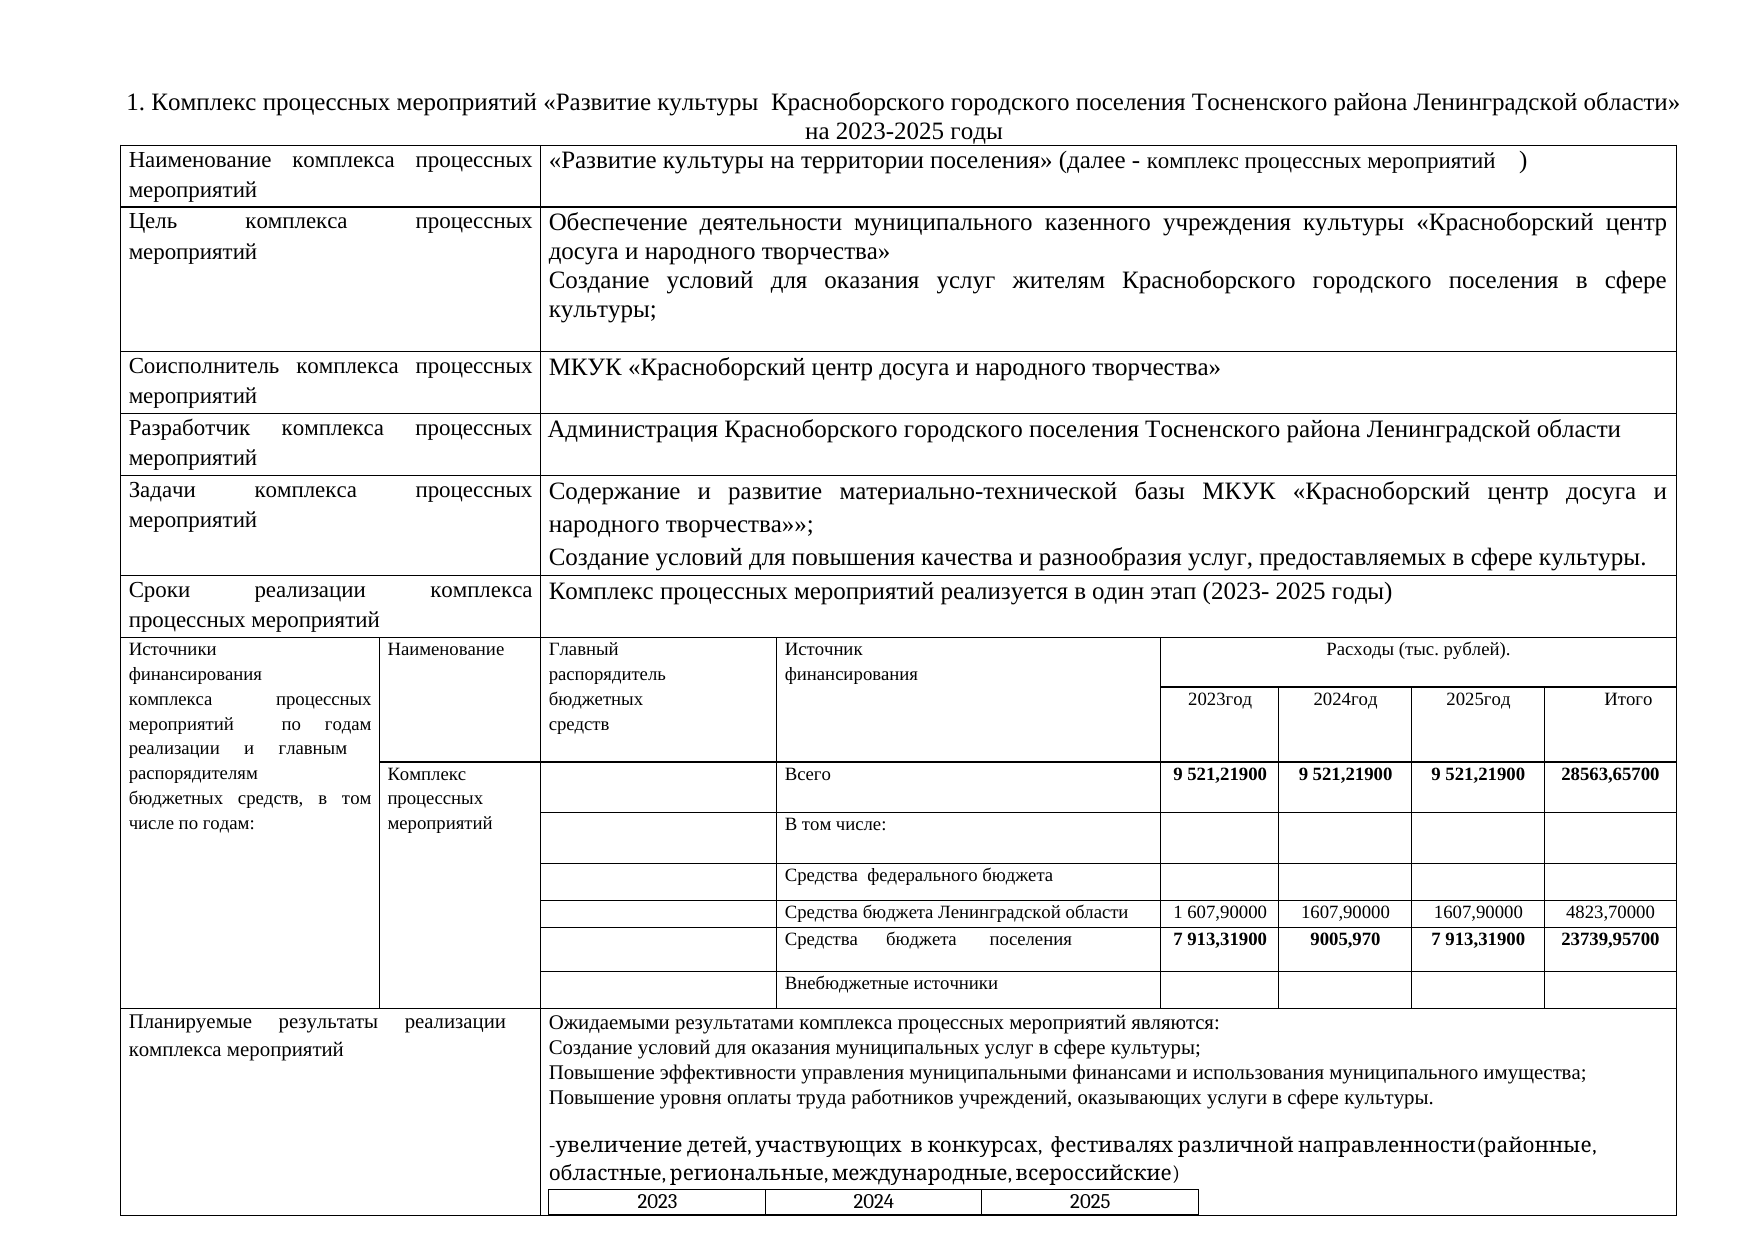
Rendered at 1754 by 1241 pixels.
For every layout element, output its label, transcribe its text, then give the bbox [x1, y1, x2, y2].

table_cell [541, 901, 776, 927]
table_cell 7 913,31900 [1412, 928, 1544, 971]
table_cell Средства федерального бюджета [777, 864, 1160, 899]
table_cell [1545, 864, 1676, 899]
table_cell 23739,95700 [1545, 928, 1676, 971]
table_cell 7 913,31900 [1161, 928, 1278, 971]
table_cell Расходы (тыс. рублей). [1161, 638, 1676, 686]
table_cell 4823,70000 [1545, 901, 1676, 927]
table_cell Итого [1545, 688, 1676, 761]
table_cell Сроки реализации комплекса процессных мероприятий [121, 576, 540, 637]
table_cell [1412, 864, 1544, 899]
table_cell [1279, 864, 1411, 899]
table_cell Средства бюджета Ленинградской области [777, 901, 1160, 927]
table_cell [1545, 813, 1676, 863]
table_cell Всего [777, 763, 1160, 812]
table_cell МКУК «Красноборский центр досуга и народного творчества» [541, 352, 1676, 413]
table_cell 1607,90000 [1412, 901, 1544, 927]
table_cell Комплекс процессных мероприятий реализуется в один этап (2023- 2025 годы) [541, 576, 1676, 637]
table_cell Соисполнитель комплекса процессных мероприятий [121, 352, 540, 413]
table_cell Администрация Красноборского городского поселения Тосненского района Ленинградской области [541, 414, 1676, 475]
table_cell 28563,65700 [1545, 763, 1676, 812]
table_cell [1412, 972, 1544, 1008]
table_header Наименование комплекса процессных мероприятий [121, 146, 540, 206]
table_cell Разработчик комплекса процессных мероприятий [121, 414, 540, 475]
table_cell 9 521,21900 [1279, 763, 1411, 812]
table_cell Главный распорядитель бюджетных средств [541, 638, 776, 761]
table_cell [541, 864, 776, 899]
table_cell [1545, 972, 1676, 1008]
table_cell [541, 972, 776, 1008]
table_cell [541, 813, 776, 863]
table_cell 9 521,21900 [1161, 763, 1278, 812]
table_cell Задачи комплекса процессных мероприятий [121, 476, 540, 575]
table_cell В том числе: [777, 813, 1160, 863]
table_cell [1161, 813, 1278, 863]
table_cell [121, 1009, 540, 1215]
text 1. Комплекс процессных мероприятий «Развитие культуры Красноборского городского поселения Тосненского района Ленинградской области» на 2023-2025 годы [112, 87, 1695, 144]
table_header «Развитие культуры на территории поселения» (далее - комплекс процессных мероприятий ) [541, 146, 1676, 206]
table_cell Комплекс процессных мероприятий [380, 763, 540, 1008]
table_cell Наименование [380, 638, 540, 761]
table_cell 1607,90000 [1279, 901, 1411, 927]
table_cell 1 607,90000 [1161, 901, 1278, 927]
table_cell 2023год [1161, 688, 1278, 761]
table_cell [541, 763, 776, 812]
table_cell Источник финансирования [777, 638, 1160, 761]
table_cell 2025год [1412, 688, 1544, 761]
table_cell 9 521,21900 [1412, 763, 1544, 812]
table_cell [1279, 813, 1411, 863]
table_cell Источники финансирования комплекса процессных мероприятий по годам реализации и главным распорядителям бюджетных средств, в том числе по годам: [121, 638, 379, 1008]
table_cell Обеспечение деятельности муниципального казенного учреждения культуры «Красноборский центр досуга и народного творчества» Создание условий для оказания услуг жителям Красноборского городского поселения в сфере культуры; [541, 208, 1676, 351]
table_cell Содержание и развитие материально-технической базы МКУК «Красноборский центр досуга и народного творчества»»; Создание условий для повышения качества и разнообразия услуг, предоставляемых в сфере культуры. [541, 476, 1676, 575]
table_cell 2024год [1279, 688, 1411, 761]
table_cell [1279, 972, 1411, 1008]
table_cell [1161, 972, 1278, 1008]
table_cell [541, 1009, 1676, 1215]
table_cell [541, 928, 776, 971]
table_cell Средства бюджета поселения [777, 928, 1160, 971]
table_cell [1161, 864, 1278, 899]
table_cell Цель комплекса процессных мероприятий [121, 208, 540, 351]
table_cell Внебюджетные источники [777, 972, 1160, 1008]
table_cell 9005,970 [1279, 928, 1411, 971]
table_cell [1412, 813, 1544, 863]
